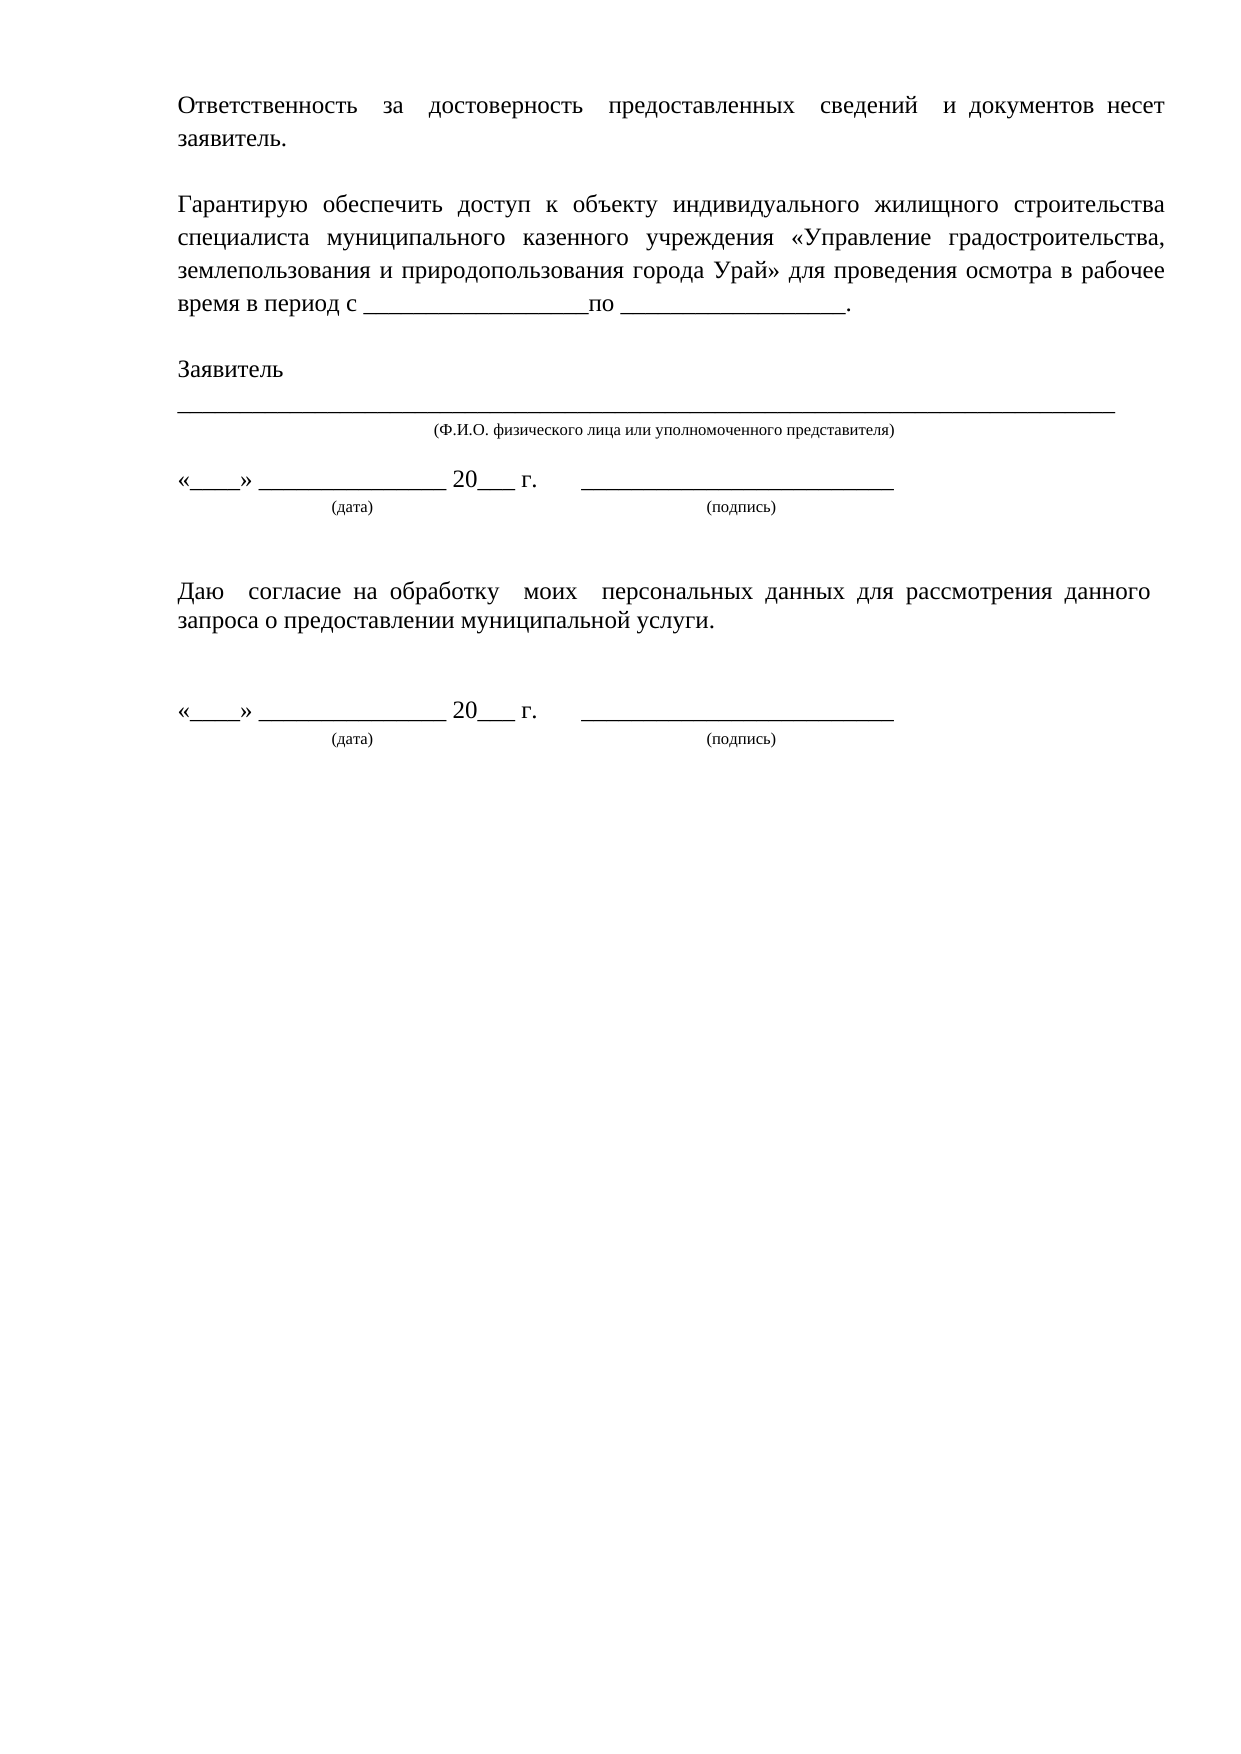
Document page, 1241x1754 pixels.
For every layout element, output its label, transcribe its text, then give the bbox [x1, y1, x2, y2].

text «____» _______________ 20___ г. _________________________ [177, 696, 1152, 724]
table_cell Ответственность за достоверность предоставленных сведений и документов несет заявитель. [166, 89, 1177, 156]
text (Ф.И.О. физического лица или уполномоченного представителя) [177, 420, 1152, 439]
text Заявитель [177, 354, 1152, 383]
text Даю согласие на обработку моих персональных данных для рассмотрения данного запроса о предоставлении муниципальной услуги. [177, 576, 1152, 634]
text (дата) (подпись) [177, 497, 1152, 516]
text ___________________________________________________________________________ [177, 387, 1152, 416]
table_cell Гарантирую обеспечить доступ к объекту индивидуального жилищного строительства специалиста муниципального казенного учреждения «Управление градостроительства, землепользования и природопользования города Урай» для проведения осмотра в рабочее время в период с __________________по __________________. [166, 156, 1177, 354]
text «____» _______________ 20___ г. _________________________ [177, 464, 1152, 493]
text (дата) (подпись) [177, 729, 1152, 748]
